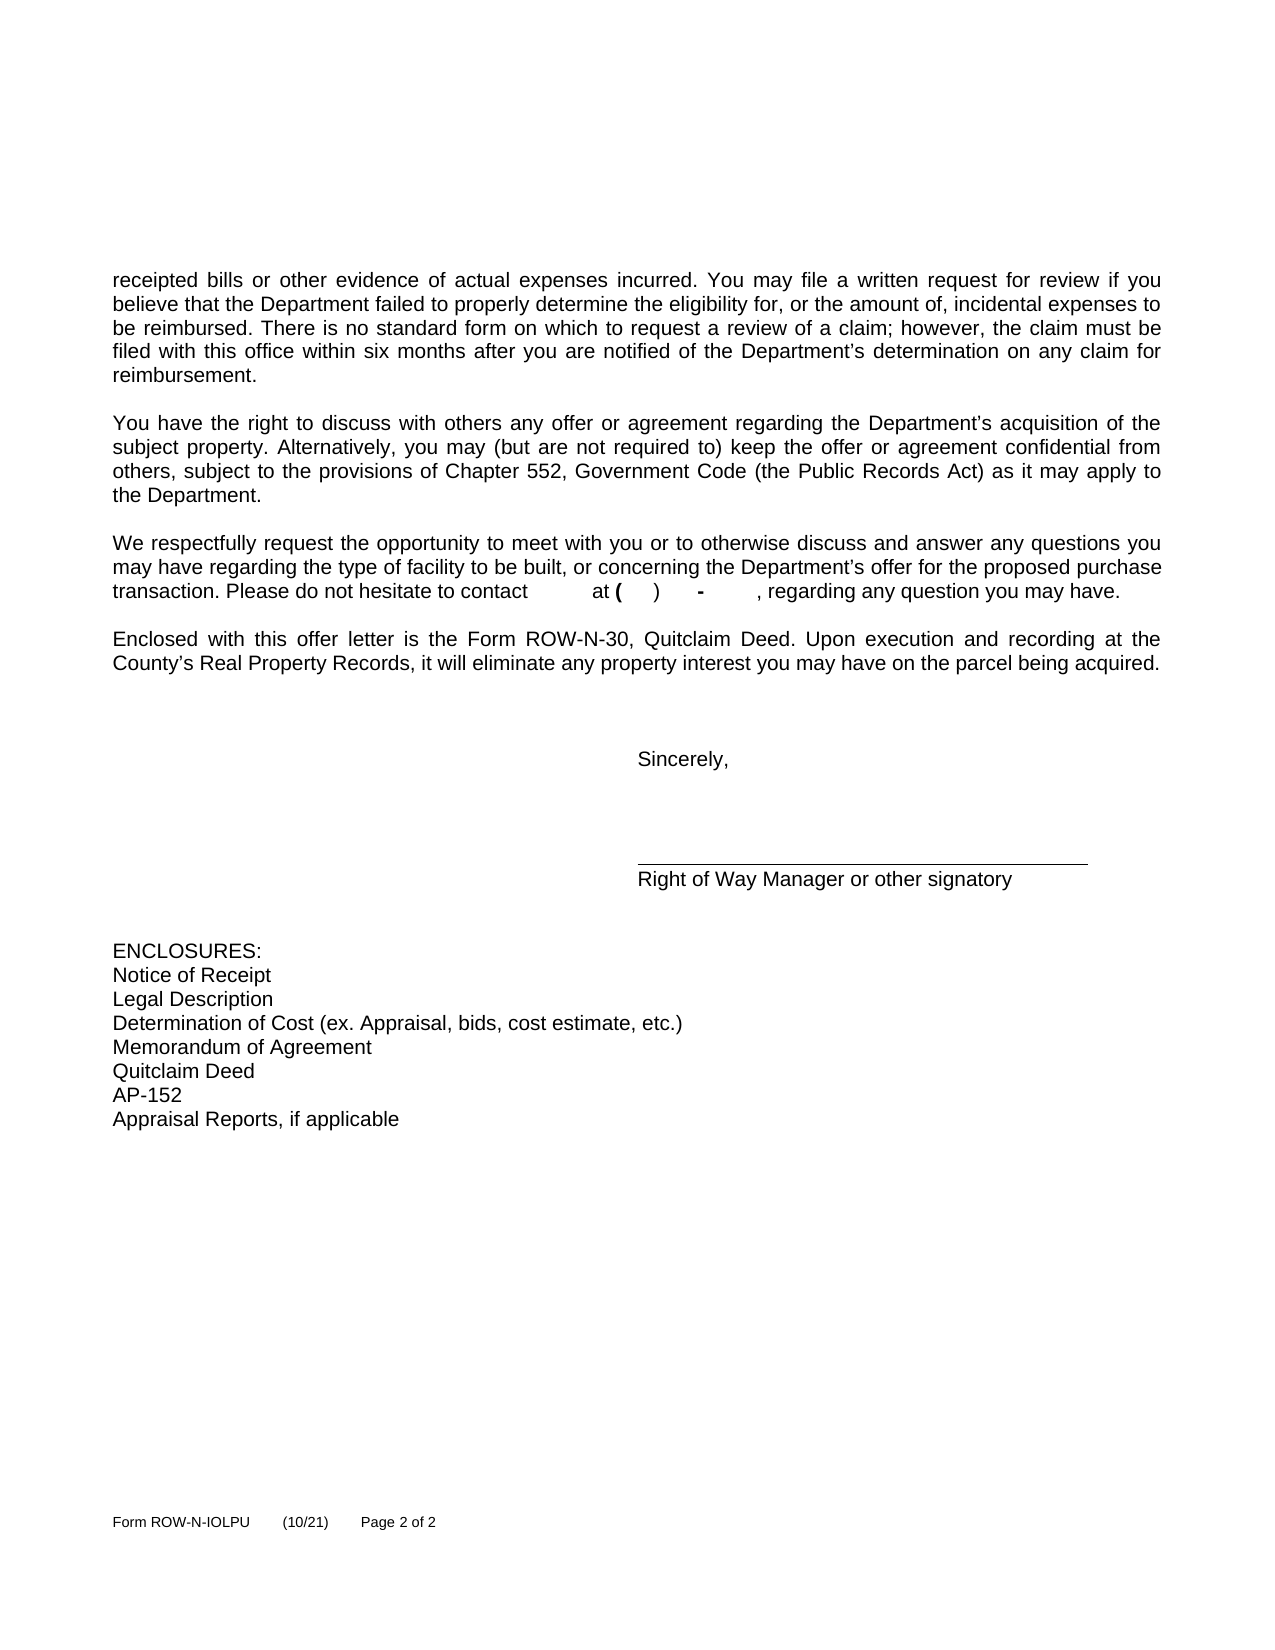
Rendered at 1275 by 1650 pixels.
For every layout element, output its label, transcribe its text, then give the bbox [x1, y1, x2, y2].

text We respectfully request the opportunity to meet with you or to otherwise discuss and answer any questions you may have regarding the type of facility to be built, or concerning the Department’s offer for the proposed purchase transaction. Please do not hesitate to contact at ( ) - , regarding any question you may have. [112, 531, 1163, 603]
text Appraisal Reports, if applicable [112, 1107, 1162, 1131]
text Right of Way Manager or other signatory [637, 867, 1162, 915]
text Determination of Cost (ex. Appraisal, bids, cost estimate, etc.) [112, 1011, 1162, 1035]
text Enclosed with this offer letter is the Form ROW-N-30, Quitclaim Deed. Upon execution and recording at the County’s Real Property Records, it will eliminate any property interest you may have on the parcel being acquired. [112, 627, 1163, 675]
text You have the right to discuss with others any offer or agreement regarding the Department’s acquisition of the subject property. Alternatively, you may (but are not required to) keep the offer or agreement confidential from others, subject to the provisions of Chapter 552, Government Code (the Public Records Act) as it may apply to the Department. [112, 411, 1163, 507]
text ENCLOSURES: [112, 939, 1162, 963]
text Sincerely, [112, 747, 1163, 771]
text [112, 267, 1163, 387]
text Notice of Receipt [112, 963, 1162, 987]
text AP-152 [112, 1083, 1162, 1107]
text Legal Description [112, 987, 1162, 1011]
text Memorandum of Agreement [112, 1035, 1162, 1059]
text Quitclaim Deed [112, 1059, 1162, 1083]
